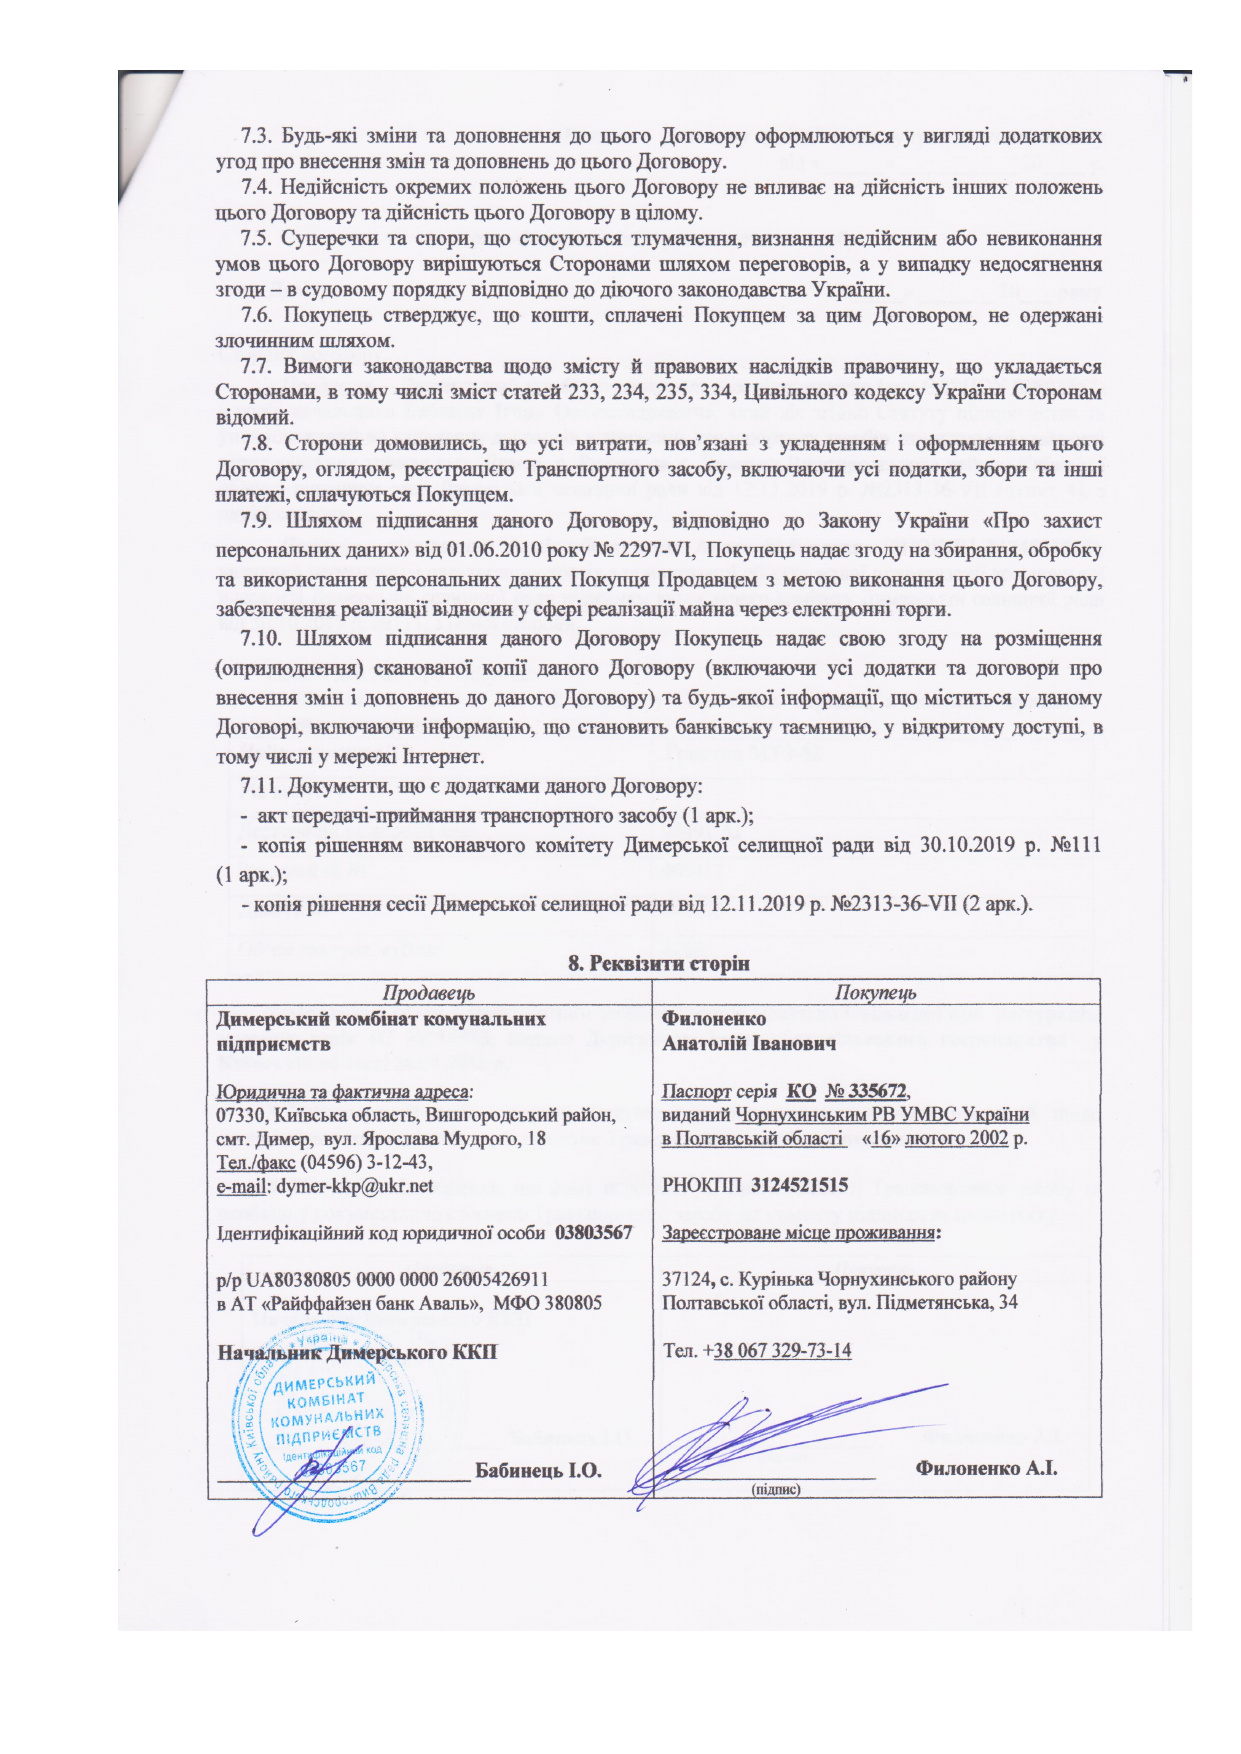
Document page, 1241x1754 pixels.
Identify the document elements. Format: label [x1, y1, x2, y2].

picture [118, 70, 1193, 1631]
